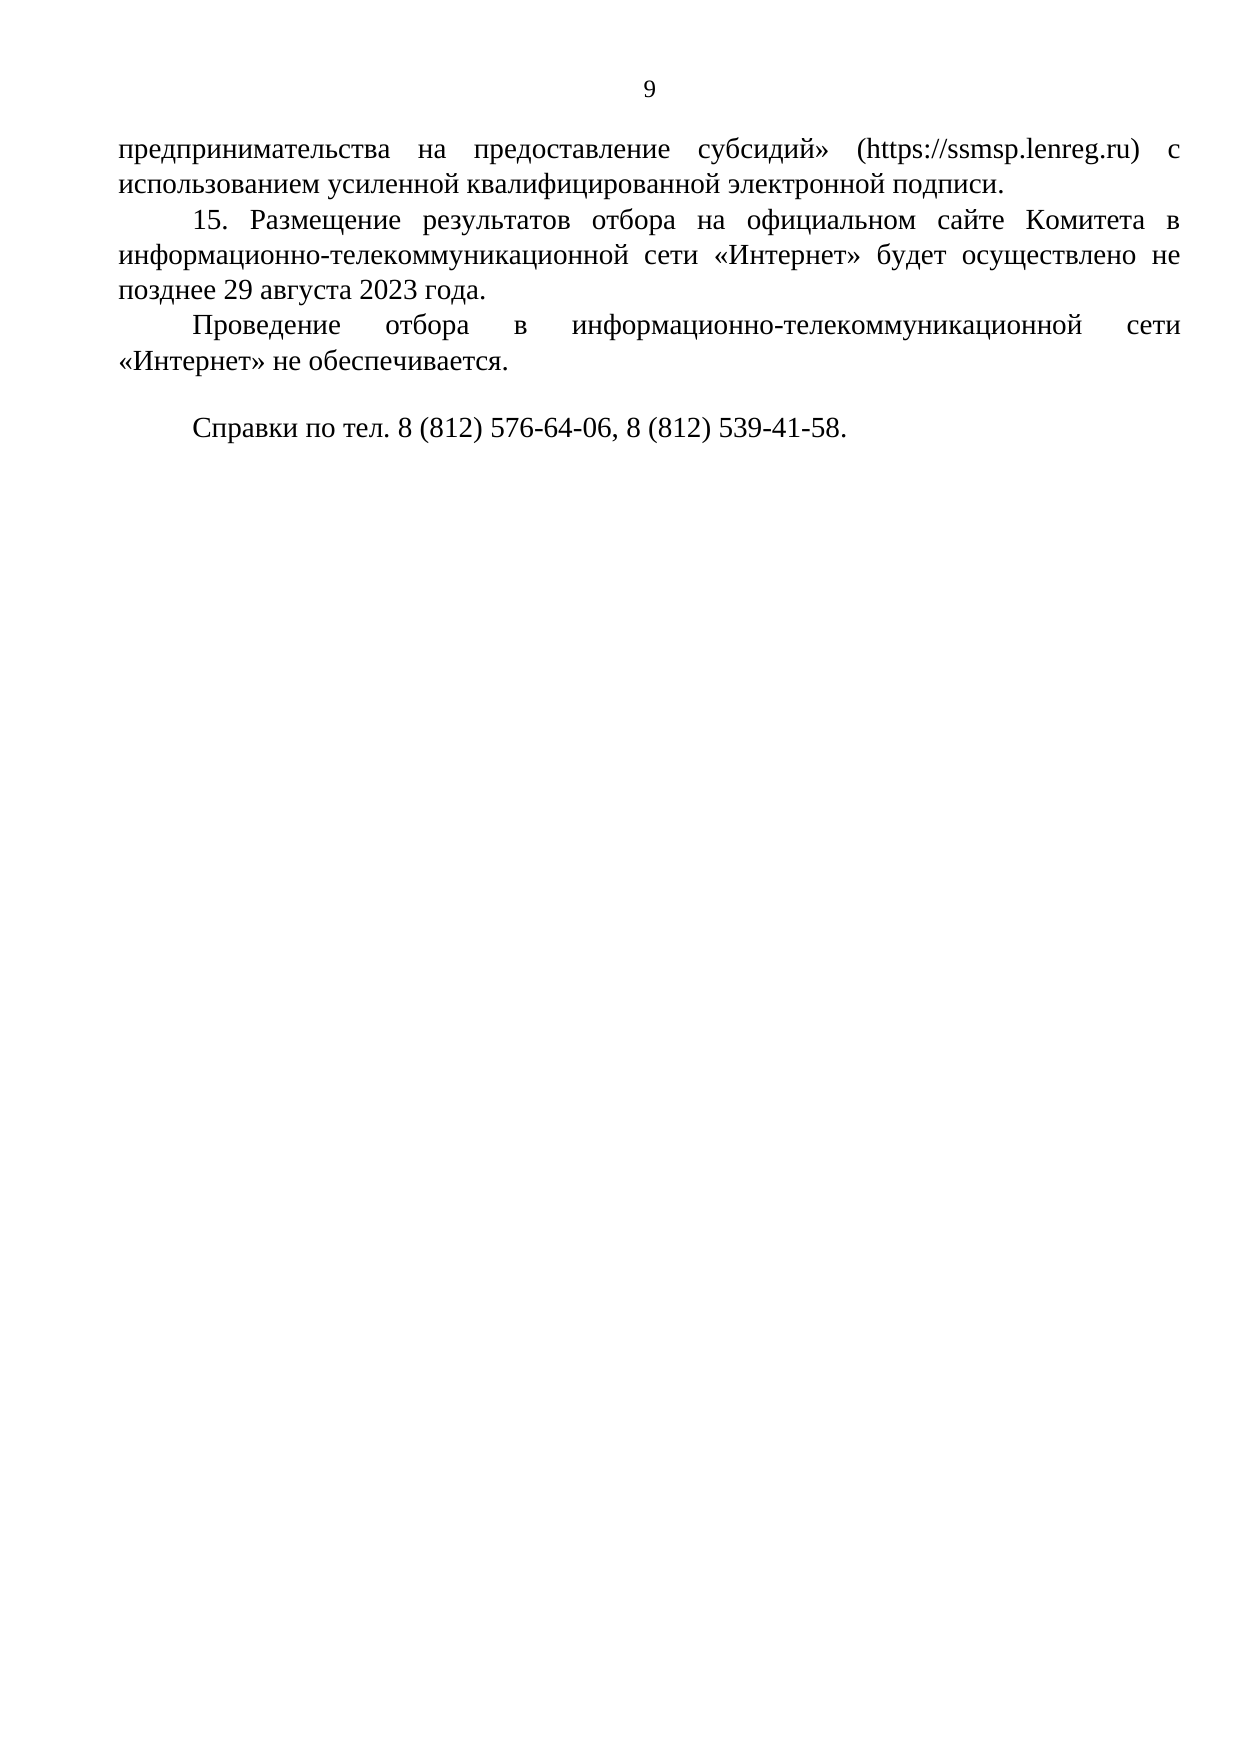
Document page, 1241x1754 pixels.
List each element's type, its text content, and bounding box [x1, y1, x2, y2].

text 15. Размещение результатов отбора на официальном сайте Комитета в информационно-телекоммуникационной сети «Интернет» будет осуществлено не позднее 29 августа 2023 года. [118, 202, 1181, 306]
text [118, 131, 1181, 200]
text Справки по тел. 8 (812) 576-64-06, 8 (812) 539-41-58. [118, 410, 1181, 444]
text Проведение отбора в информационно-телекоммуникационной сети «Интернет» не обеспечивается. [118, 307, 1181, 376]
